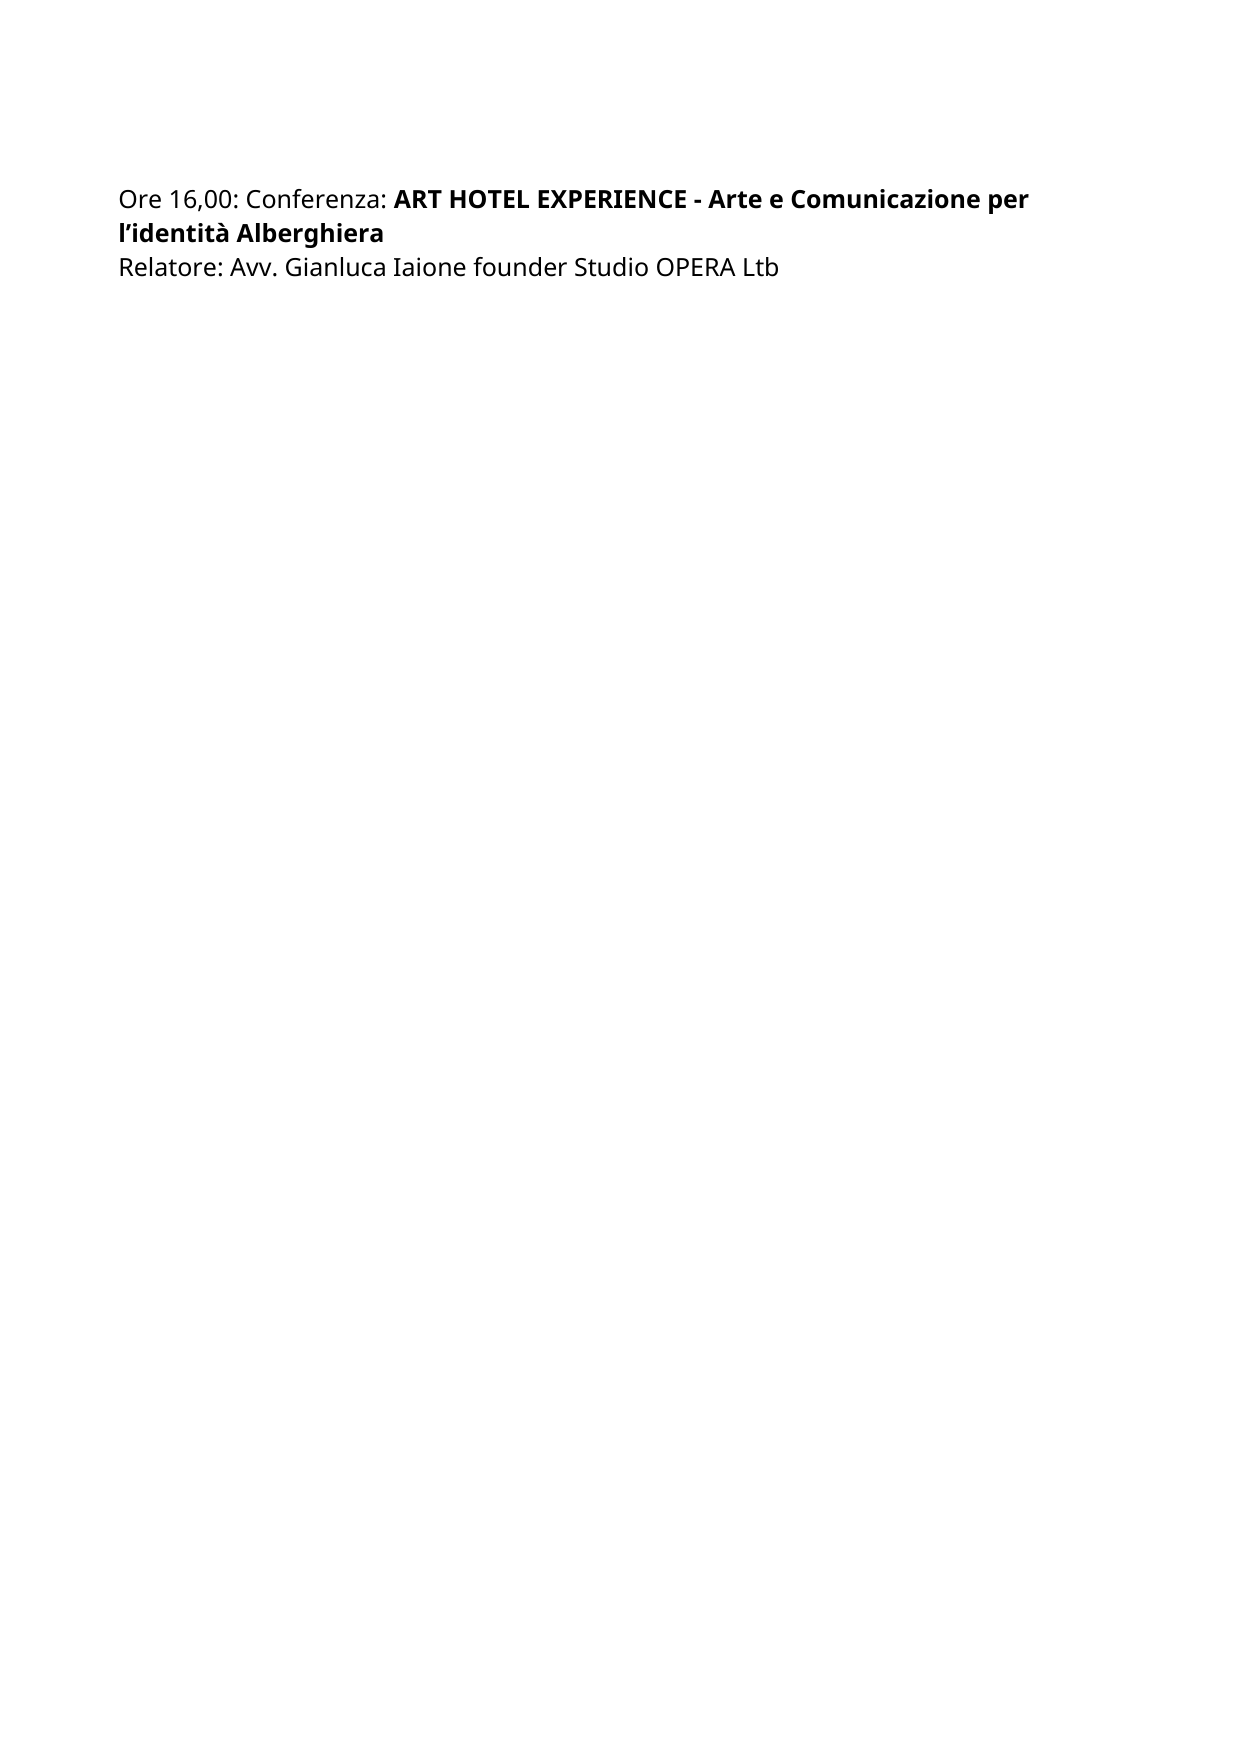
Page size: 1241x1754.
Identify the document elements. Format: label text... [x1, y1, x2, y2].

text Relatore: Avv. Gianluca Iaione founder Studio OPERA Ltb [118, 250, 1122, 284]
text Ore 16,00: Conferenza: ART HOTEL EXPERIENCE - Arte e Comunicazione per l’identità Alberghiera [118, 182, 1122, 250]
